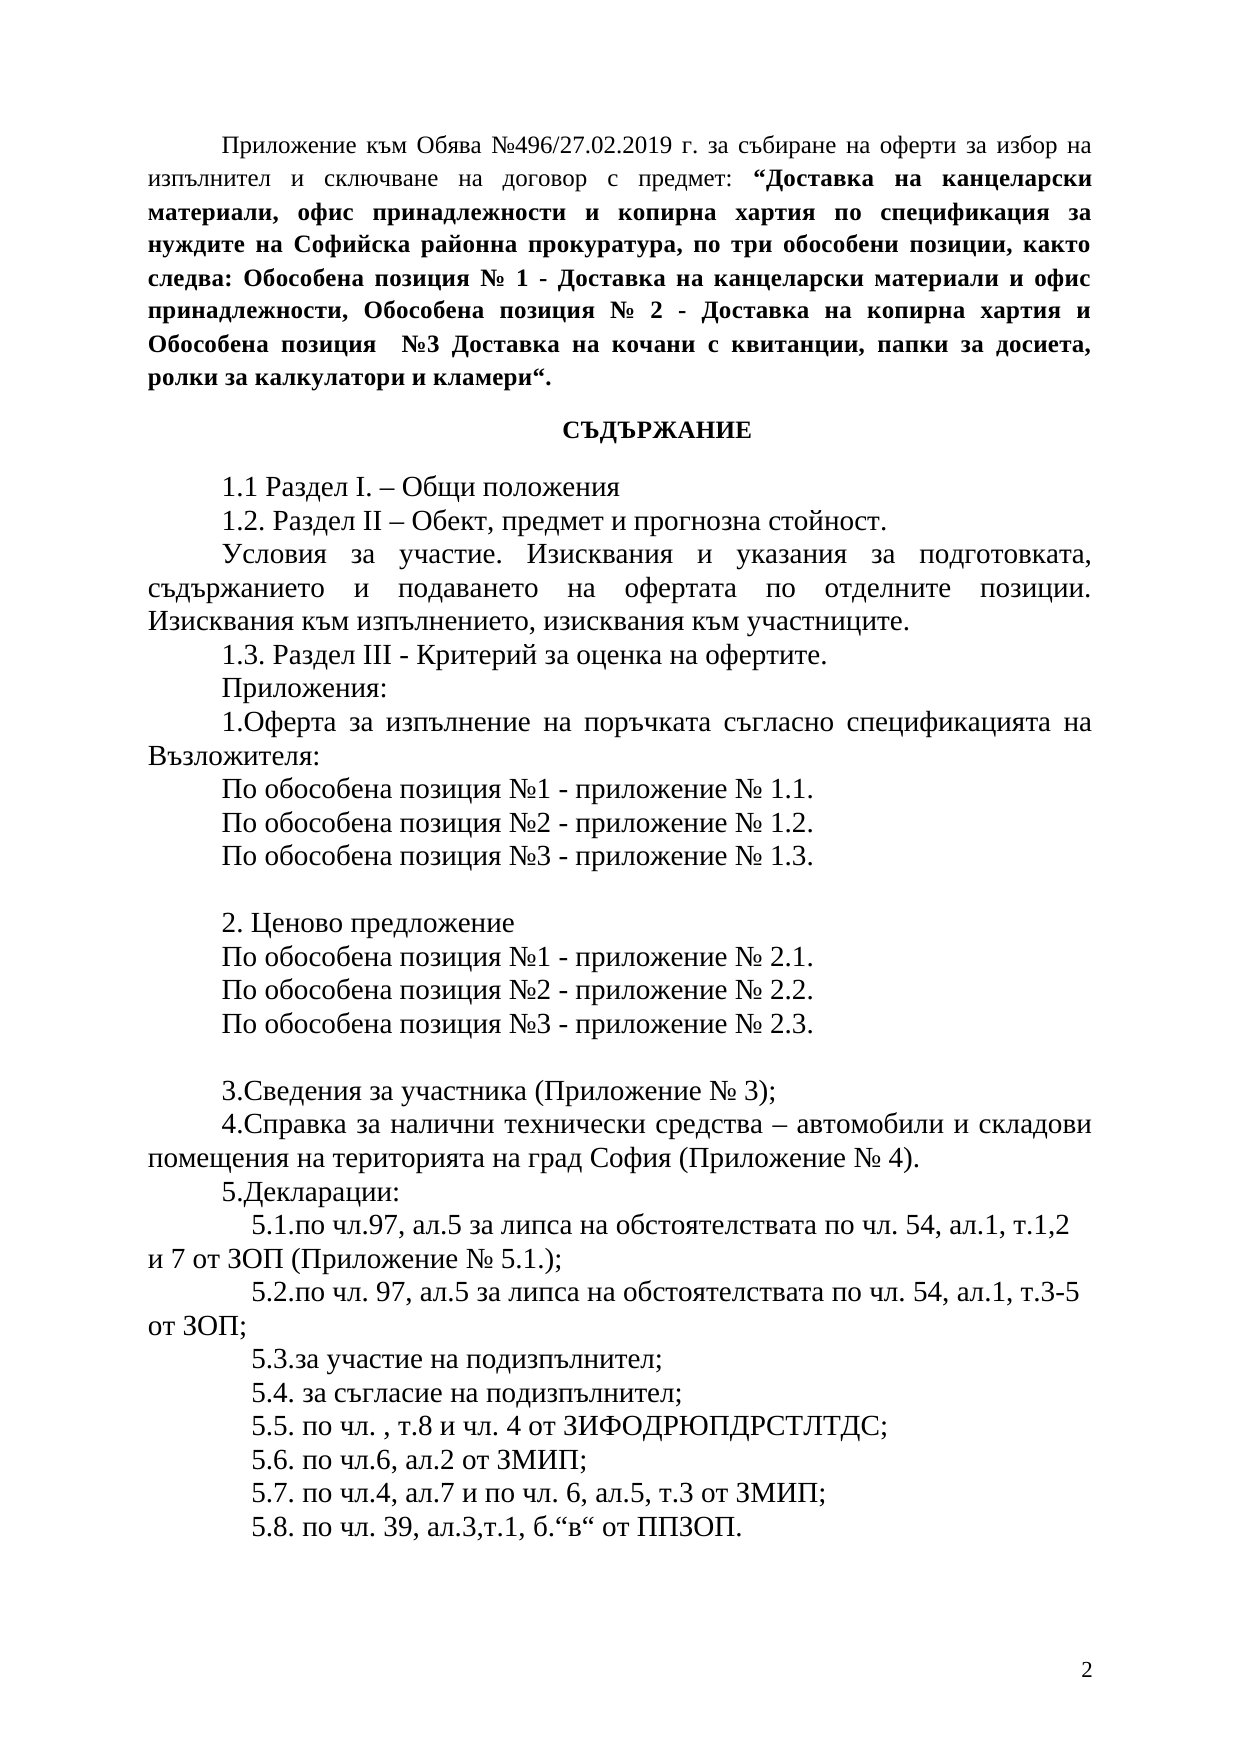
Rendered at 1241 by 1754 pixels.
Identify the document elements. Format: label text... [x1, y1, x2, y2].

text Приложение към Обява №496/27.02.2019 г. за събиране на оферти за избор на изпълнител и сключване на договор с предмет: “Доставка на канцеларски материали, офис принадлежности и копирна хартия по спецификация за нуждите на Софийска районна прокуратура, по три обособени позиции, както следва: Обособена позиция № 1 - Доставка на канцеларски материали и офис принадлежности, Обособена позиция № 2 - Доставка на копирна хартия и Обособена позиция №3 Доставка на кочани с квитанции, папки за досиета, ролки за калкулатори и кламери“. [148, 131, 1093, 390]
text По обособена позиция №3 - приложение № 2.3. [148, 1006, 1093, 1039]
text Условия за участие. Изисквания и указания за подготовката, съдържанието и подаването на офертата по отделните позиции. Изисквания към изпълнението, изисквания към участниците. [148, 536, 1093, 637]
list Раздел I. – Общи положения [221, 469, 1093, 503]
text 1.Оферта за изпълнение на поръчката съгласно спецификацията на Възложителя: [148, 704, 1093, 771]
text По обособена позиция №1 - приложение № 2.1. [148, 939, 1093, 972]
text 1.2. Раздел II – Обект, предмет и прогнозна стойност. [148, 503, 1093, 536]
text 5.2.по чл. 97, ал.5 за липса на обстоятелствата по чл. 54, ал.1, т.3-5 от ЗОП; [148, 1274, 1093, 1341]
text По обособена позиция №2 - приложение № 1.2. [148, 805, 1093, 838]
text СЪДЪРЖАНИЕ [148, 416, 1093, 444]
text Приложения: [148, 671, 1093, 704]
text 5.7. по чл.4, ал.7 и по чл. 6, ал.5, т.3 от ЗМИП; [148, 1476, 1093, 1509]
text 5.3.за участие на подизпълнител; [148, 1341, 1093, 1375]
text 1.3. Раздел III - Критерий за оценка на офертите. [148, 637, 1093, 671]
text 2. Ценово предложение [148, 905, 1093, 939]
text 5.8. по чл. 39, ал.3,т.1, б.“в“ от ППЗОП. [148, 1509, 1093, 1543]
text По обособена позиция №1 - приложение № 1.1. [148, 771, 1093, 805]
text 4.Справка за налични технически средства – автомобили и складови помещения на територията на град София (Приложение № 4). [148, 1107, 1093, 1174]
text 5.5. по чл. , т.8 и чл. 4 от ЗИФОДРЮПДРСТЛТДС; [148, 1408, 1093, 1442]
text 5.4. за съгласие на подизпълнител; [148, 1375, 1093, 1408]
text 5.Декларации: [148, 1174, 1093, 1207]
text 5.6. по чл.6, ал.2 от ЗМИП; [148, 1442, 1093, 1476]
text 5.1.по чл.97, ал.5 за липса на обстоятелствата по чл. 54, ал.1, т.1,2 и 7 от ЗОП (Приложение № 5.1.); [148, 1207, 1093, 1274]
text 3.Сведения за участника (Приложение № 3); [148, 1073, 1093, 1107]
text По обособена позиция №3 - приложение № 1.3. [148, 838, 1093, 872]
text По обособена позиция №2 - приложение № 2.2. [148, 972, 1093, 1006]
